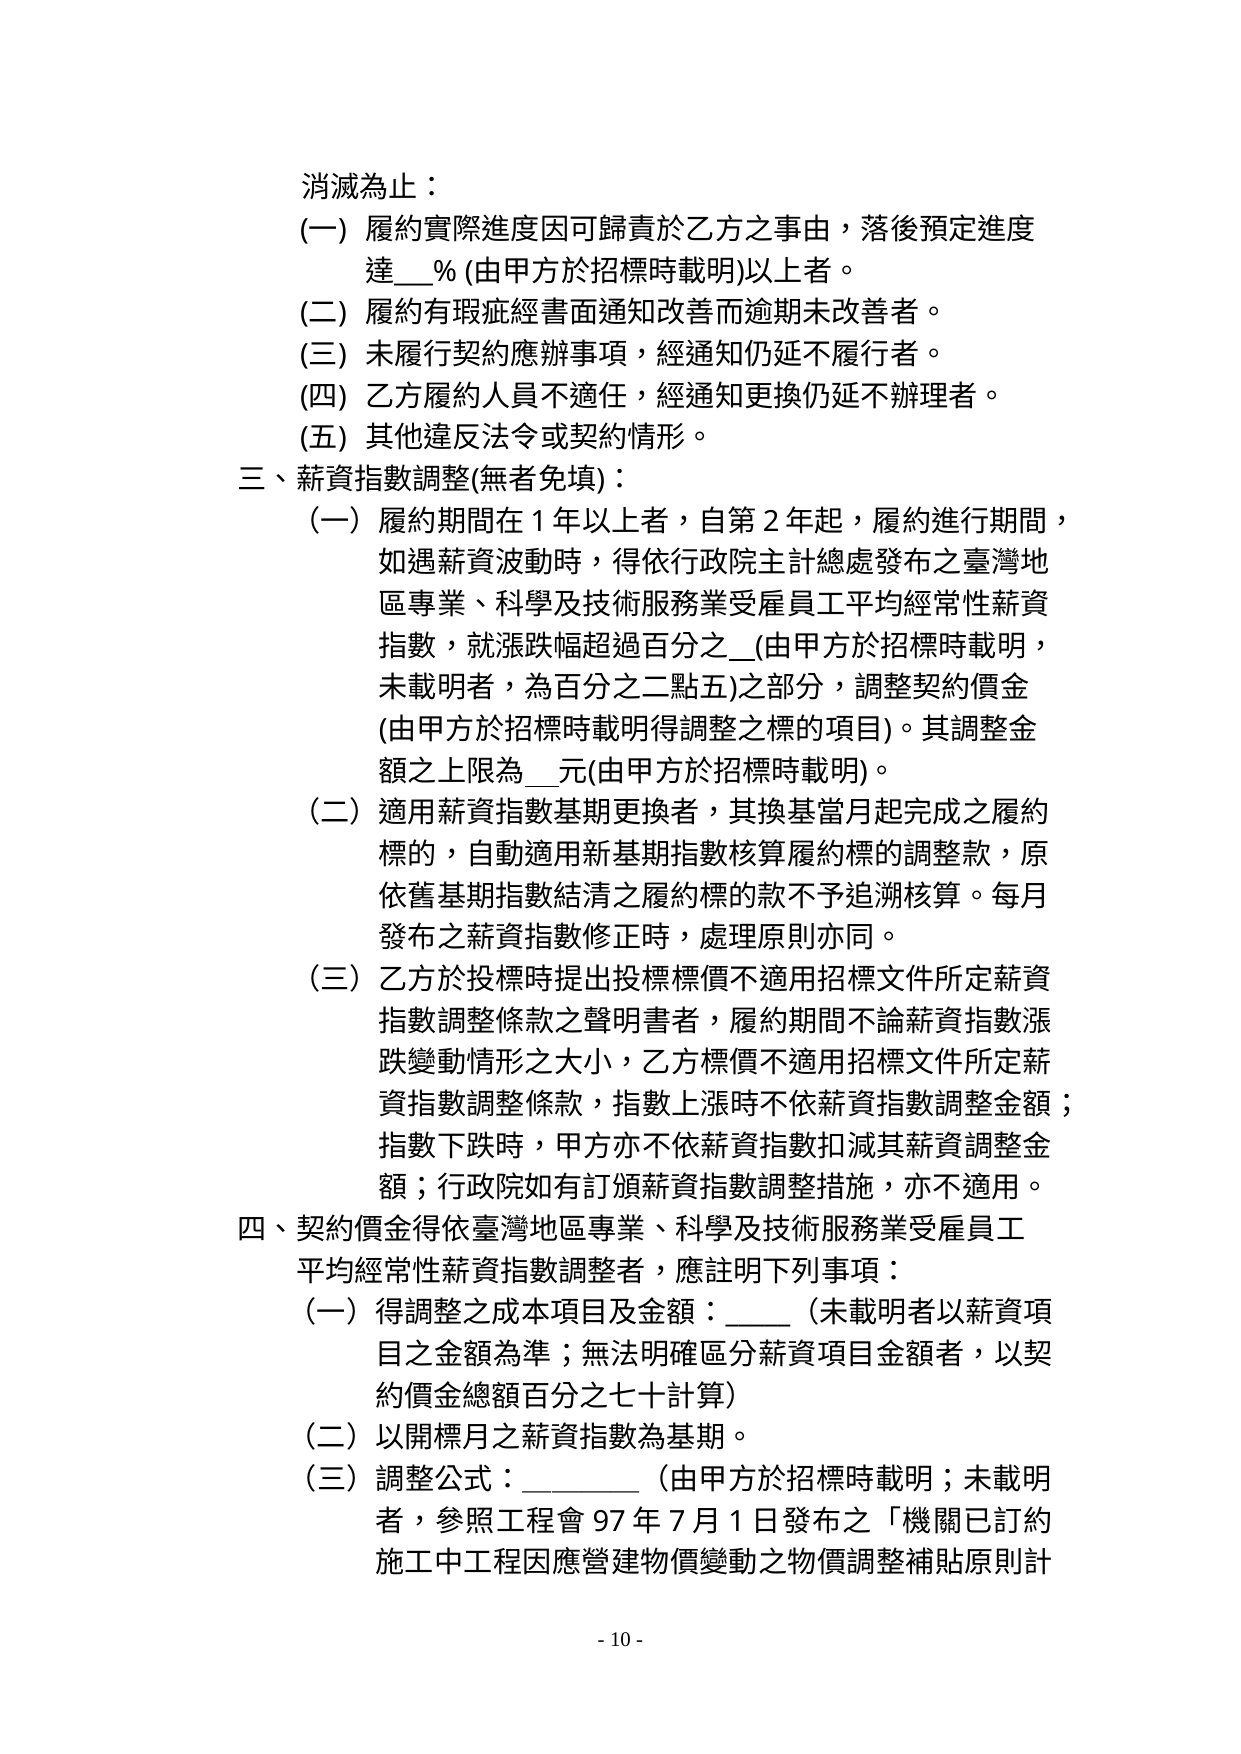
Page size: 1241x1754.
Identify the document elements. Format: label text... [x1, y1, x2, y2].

list 履約期間在1年以上者，自第2年起，履約進行期間，如遇薪資波動時，得依行政院主計總處發布之臺灣地區專業、科學及技術服務業受雇員工平均經常性薪資指數，就漲跌幅超過百分之 (由甲方於招標時載明，未載明者，為百分之二點五)之部分，調整契約價金 (由甲方於招標時載明得調整之標的項目)。其調整金額之上限為 元(由甲方於招標時載明)。 [291, 498, 1053, 789]
text （二）以開標月之薪資指數為基期。 [287, 1414, 1053, 1456]
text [212, 164, 1053, 206]
text （一）得調整之成本項目及金額：_____（未載明者以薪資項目之金額為準；無法明確區分薪資項目金額者，以契約價金總額百分之七十計算） [287, 1289, 1053, 1414]
list 乙方履約人員不適任，經通知更換仍延不辦理者。 [300, 373, 1053, 414]
list 履約實際進度因可歸責於乙方之事由，落後預定進度達___% (由甲方於招標時載明)以上者。 [300, 206, 1053, 289]
text 三、薪資指數調整(無者免填)： [237, 456, 1053, 498]
list 履約有瑕疵經書面通知改善而逾期未改善者。 [300, 289, 1053, 331]
list 乙方於投標時提出投標標價不適用招標文件所定薪資指數調整條款之聲明書者，履約期間不論薪資指數漲跌變動情形之大小，乙方標價不適用招標文件所定薪資指數調整條款，指數上漲時不依薪資指數調整金額；指數下跌時，甲方亦不依薪資指數扣減其薪資調整金額；行政院如有訂頒薪資指數調整措施，亦不適用。 [291, 956, 1053, 1206]
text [287, 1456, 1053, 1581]
text 四、契約價金得依臺灣地區專業、科學及技術服務業受雇員工平均經常性薪資指數調整者，應註明下列事項： [237, 1206, 1053, 1289]
list 未履行契約應辦事項，經通知仍延不履行者。 [300, 331, 1053, 373]
list 適用薪資指數基期更換者，其換基當月起完成之履約標的，自動適用新基期指數核算履約標的調整款，原依舊基期指數結清之履約標的款不予追溯核算。每月發布之薪資指數修正時，處理原則亦同。 [291, 789, 1053, 956]
list 其他違反法令或契約情形。 [300, 414, 1053, 456]
